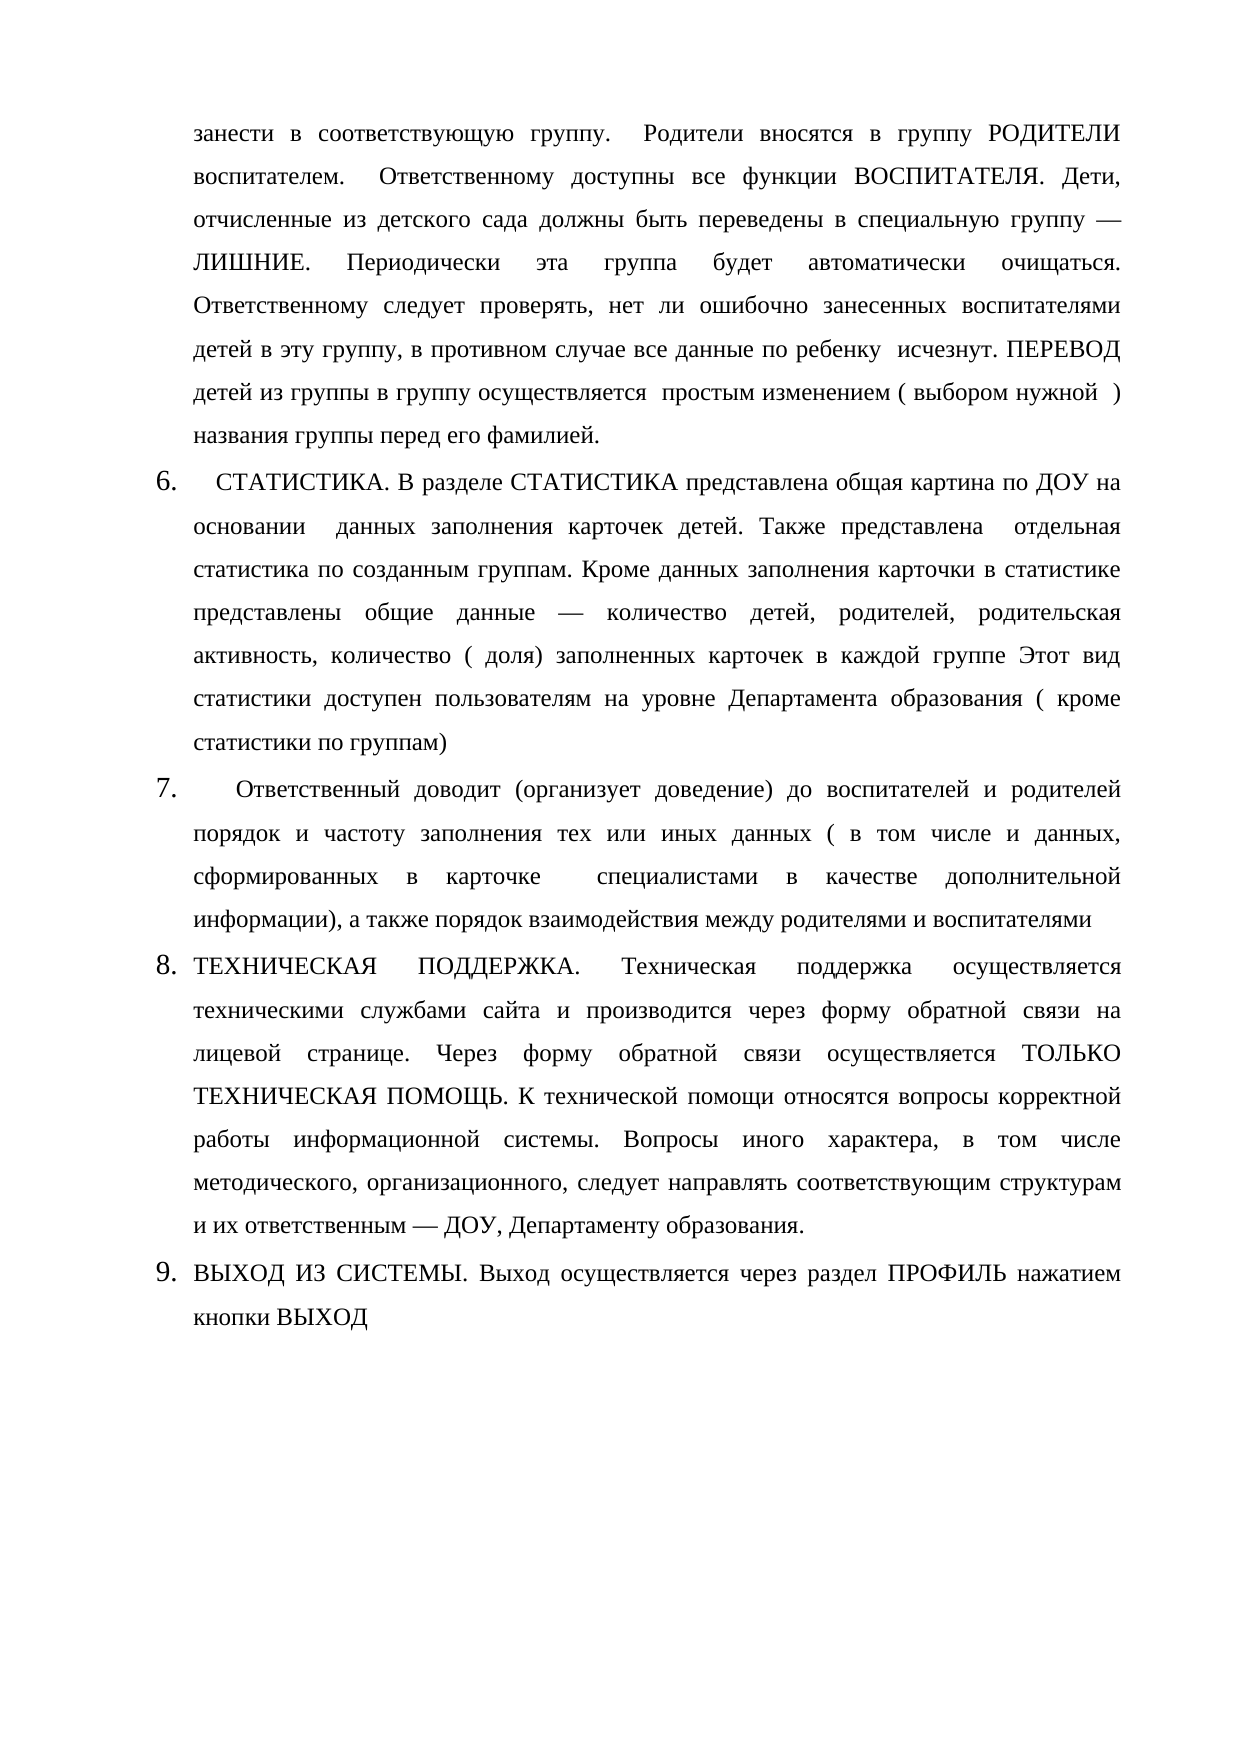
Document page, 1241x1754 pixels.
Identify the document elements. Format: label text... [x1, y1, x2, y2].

list ВЫХОД ИЗ СИСТЕМЫ. Выход осуществляется через раздел ПРОФИЛЬ нажатием кнопки ВЫХОД [156, 1254, 1122, 1330]
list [156, 118, 1122, 449]
list Ответственный доводит (организует доведение) до воспитателей и родителей порядок и частоту заполнения тех или иных данных ( в том числе и данных, сформированных в карточке специалистами в качестве дополнительной информации), а также порядок взаимодействия между родителями и воспитателями [156, 770, 1122, 933]
list СТАТИСТИКА. В разделе СТАТИСТИКА представлена общая картина по ДОУ на основании данных заполнения карточек детей. Также представлена отдельная статистика по созданным группам. Кроме данных заполнения карточки в статистике представлены общие данные — количество детей, родителей, родительская активность, количество ( доля) заполненных карточек в каждой группе Этот вид статистики доступен пользователям на уровне Департамента образования ( кроме статистики по группам) [156, 463, 1122, 755]
list ТЕХНИЧЕСКАЯ ПОДДЕРЖКА. Техническая поддержка осуществляется техническими службами сайта и производится через форму обратной связи на лицевой странице. Через форму обратной связи осуществляется ТОЛЬКО ТЕХНИЧЕСКАЯ ПОМОЩЬ. К технической помощи относятся вопросы корректной работы информационной системы. Вопросы иного характера, в том числе методического, организационного, следует направлять соответствующим структурам и их ответственным — ДОУ, Департаменту образования. [156, 947, 1122, 1239]
